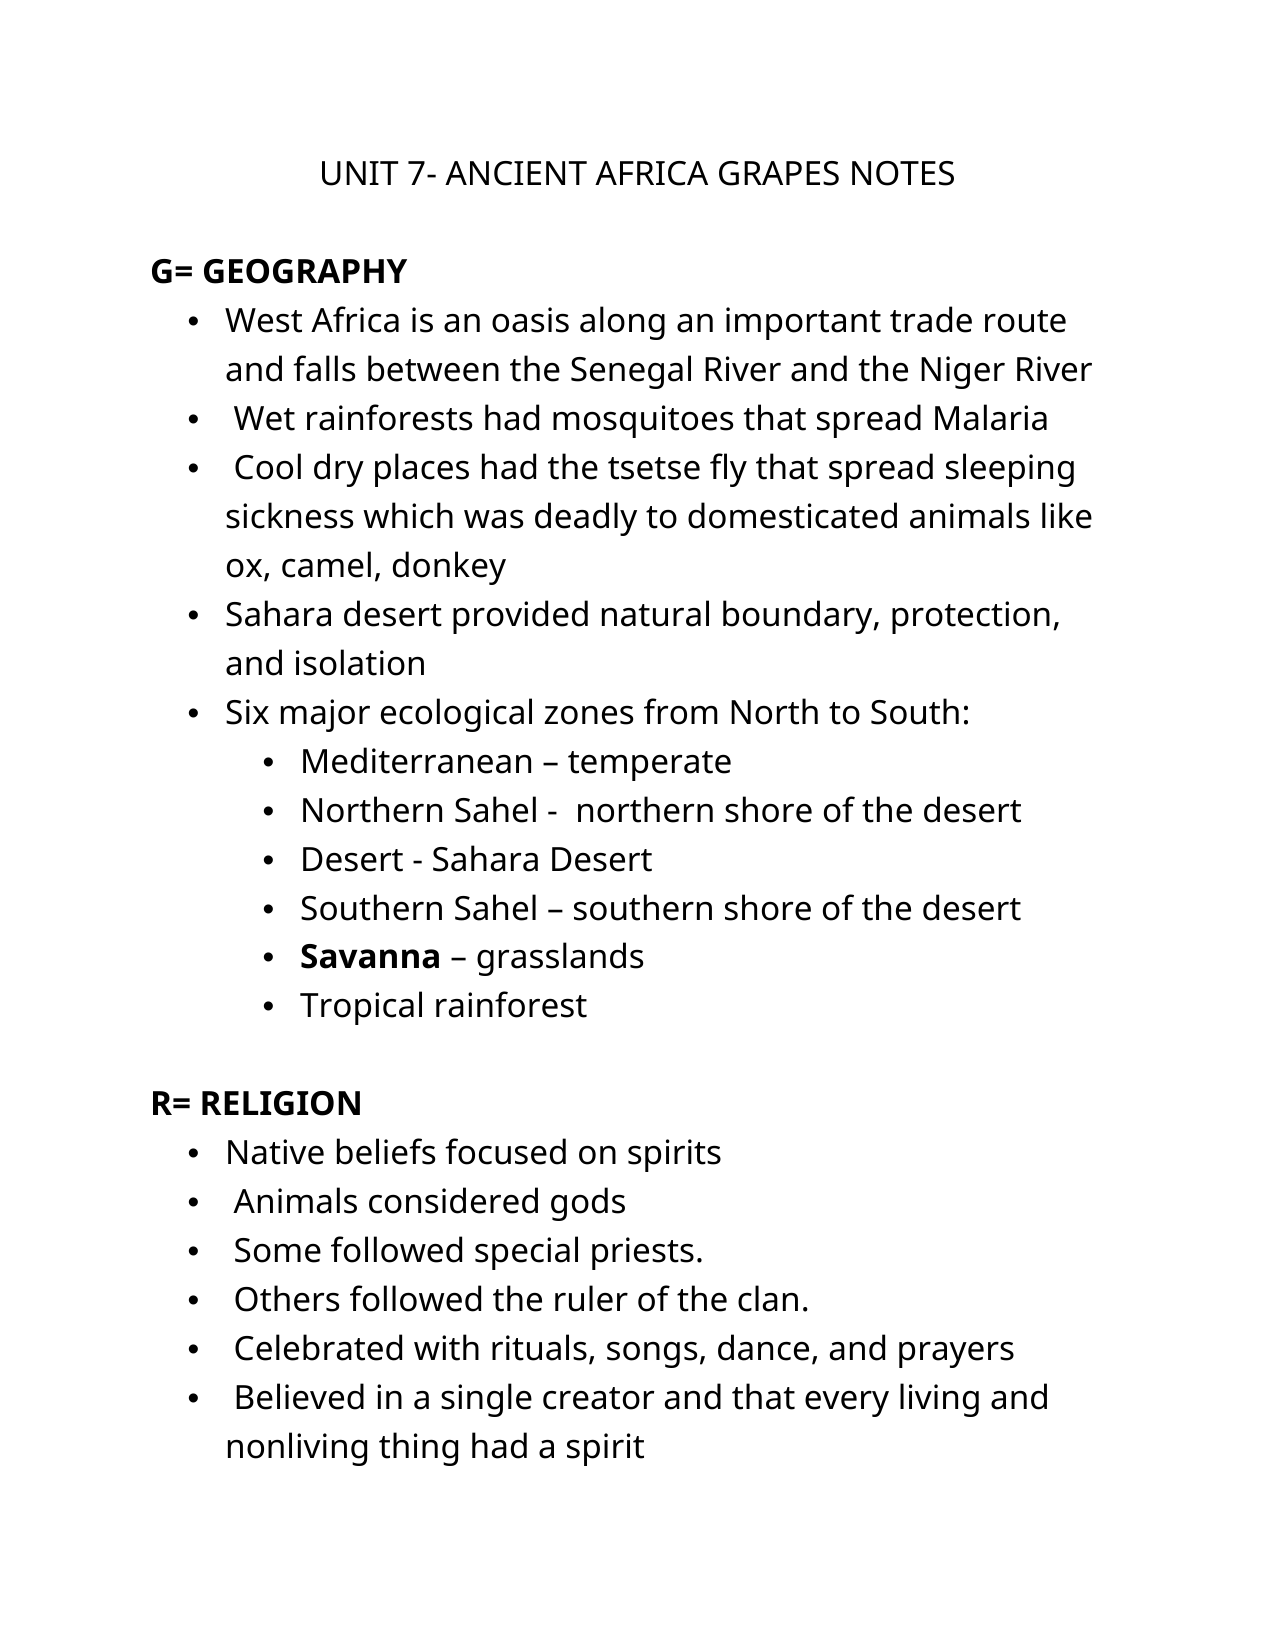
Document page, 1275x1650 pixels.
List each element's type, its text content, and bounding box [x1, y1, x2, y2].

list Mediterranean – temperate [262, 737, 1125, 783]
list Tropical rainforest [262, 982, 1125, 1028]
list Some followed special priests. [187, 1227, 1125, 1272]
text G= GEOGRAPHY [150, 248, 1125, 293]
list Others followed the ruler of the clan. [187, 1276, 1125, 1321]
text R= RELIGION [150, 1080, 1125, 1126]
list Wet rainforests had mosquitoes that spread Malaria [187, 395, 1125, 440]
list Savanna – grasslands [262, 933, 1125, 979]
list Southern Sahel – southern shore of the desert [262, 884, 1125, 930]
list West Africa is an oasis along an important trade route and falls between the Senegal River and the Niger River [187, 297, 1125, 391]
list Native beliefs focused on spirits [187, 1129, 1125, 1174]
list Six major ecological zones from North to South: [187, 688, 1125, 734]
list Celebrated with rituals, songs, dance, and prayers [187, 1325, 1125, 1370]
text UNIT 7- ANCIENT AFRICA GRAPES NOTES [150, 150, 1125, 195]
list Cool dry places had the tsetse fly that spread sleeping sickness which was deadly to domesticated animals like ox, camel, donkey [187, 444, 1125, 587]
list Northern Sahel - northern shore of the desert [262, 786, 1125, 832]
list Desert - Sahara Desert [262, 835, 1125, 881]
list Animals considered gods [187, 1178, 1125, 1223]
list Sahara desert provided natural boundary, protection, and isolation [187, 591, 1125, 685]
list Believed in a single creator and that every living and nonliving thing had a spirit [187, 1374, 1125, 1468]
